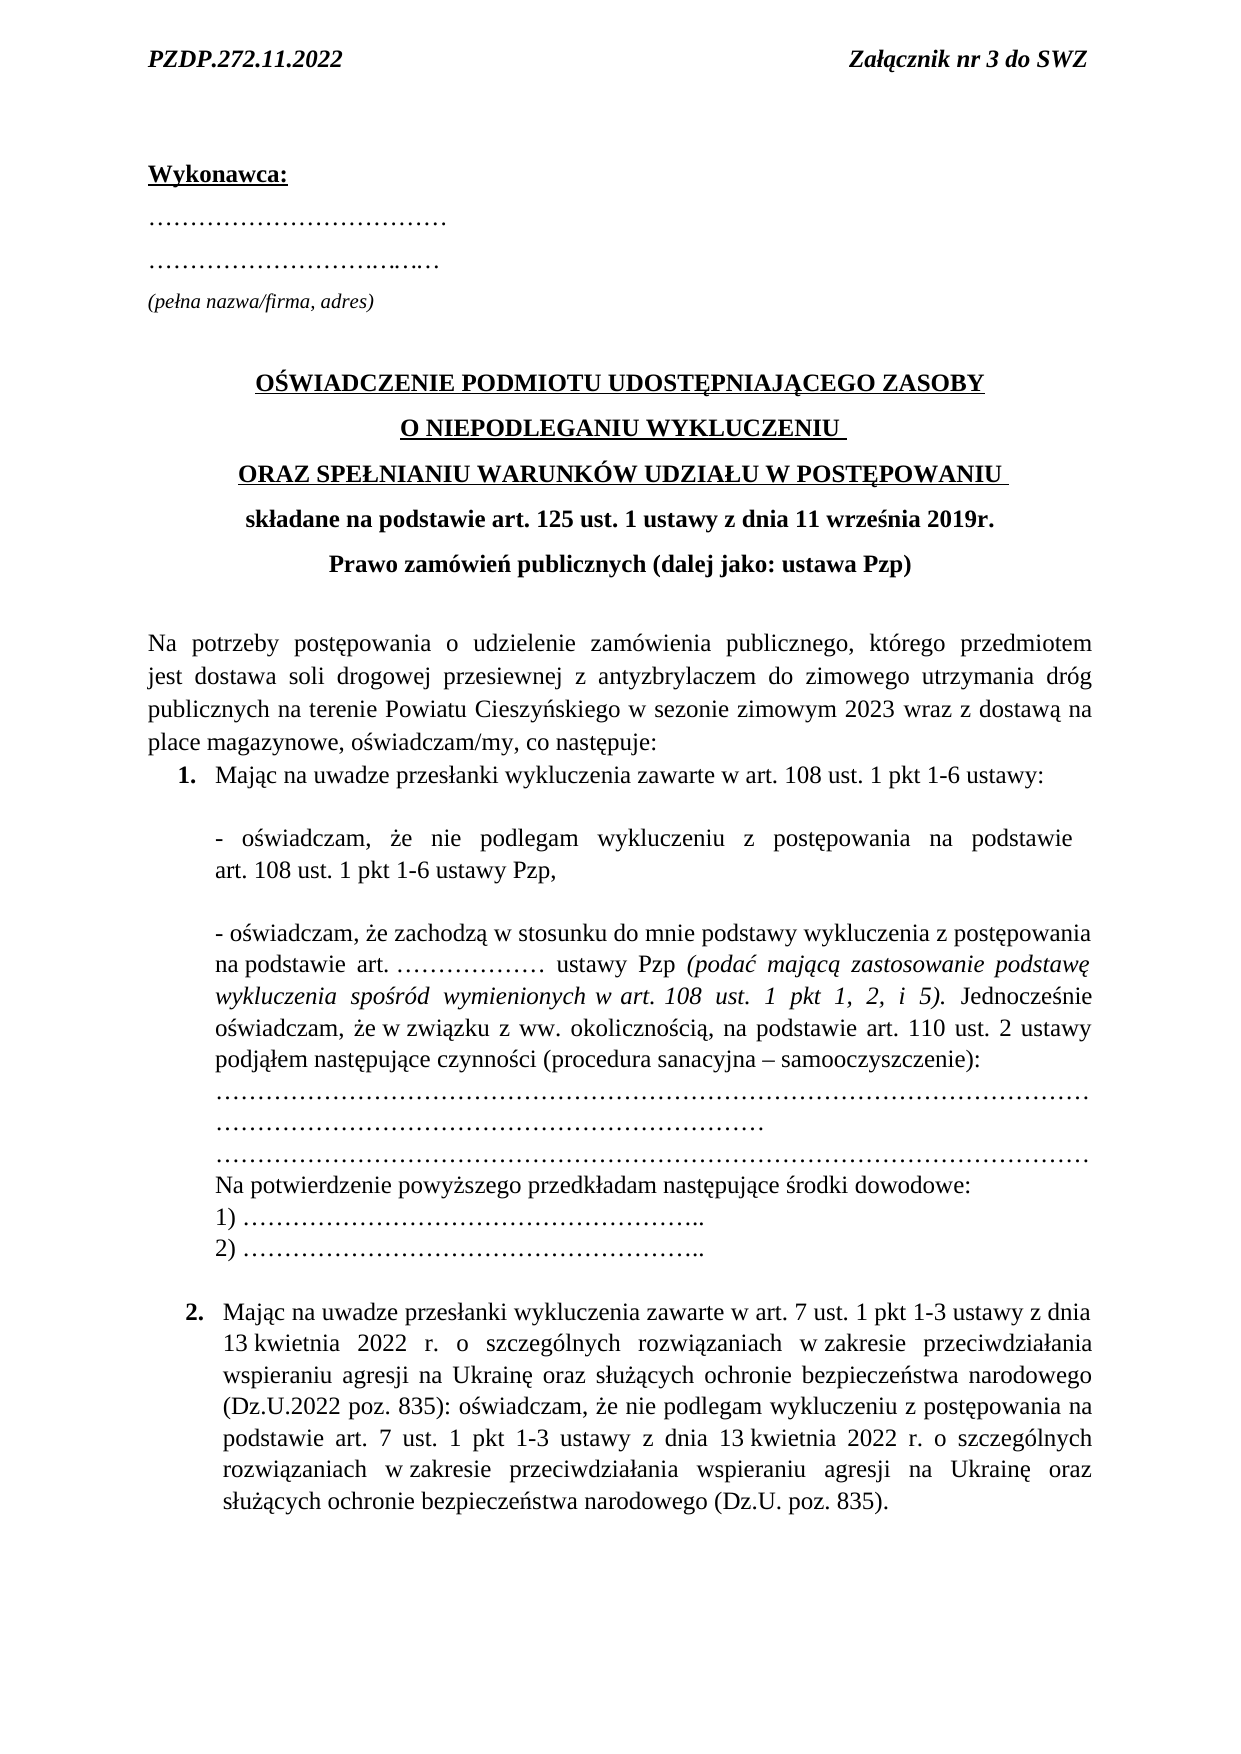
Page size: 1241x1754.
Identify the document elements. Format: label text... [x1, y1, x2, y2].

text ……………………………………………………………………………………………………………………………………………………… [215, 1076, 1093, 1136]
text 1) ……………………………………………….. [148, 1202, 1090, 1231]
text (pełna nazwa/firma, adres) [148, 289, 472, 313]
text …………………………………………………………………………………………… [148, 1139, 1090, 1168]
text ……………………………………………………………… [148, 202, 472, 274]
text Prawo zamówień publicznych (dalej jako: ustawa Pzp) [148, 549, 1093, 578]
text 2) ……………………………………………….. [148, 1233, 1090, 1262]
list Mając na uwadze przesłanki wykluczenia zawarte w art. 108 ust. 1 pkt 1-6 ustawy: [177, 760, 1093, 789]
text Na potwierdzenie powyższego przedkładam następujące środki dowodowe: [148, 1170, 1090, 1199]
text - oświadczam, że zachodzą w stosunku do mnie podstawy wykluczenia z postępowania na podstawie art. ……………… ustawy Pzp (podać mającą zastosowanie podstawę wykluczenia spośród wymienionych w art. 108 ust. 1 pkt 1, 2, i 5). Jednocześnie oświadczam, że w związku z ww. okolicznością, na podstawie art. 110 ust. 2 ustawy podjąłem następujące czynności (procedura sanacyjna – samooczyszczenie): [215, 918, 1093, 1073]
text Wykonawca: [148, 159, 1093, 188]
text składane na podstawie art. 125 ust. 1 ustawy z dnia 11 września 2019r. [148, 504, 1093, 533]
text OŚWIADCZENIE PODMIOTU UDOSTĘPNIAJĄCEGO ZASOBY [148, 368, 1093, 397]
text O NIEPODLEGANIU WYKLUCZENIU [148, 413, 1093, 442]
text ORAZ SPEŁNIANIU WARUNKÓW UDZIAŁU W POSTĘPOWANIU [148, 459, 1093, 487]
text PZDP.272.11.2022 Załącznik nr 3 do SWZ [148, 44, 1093, 73]
text Na potrzeby postępowania o udzielenie zamówienia publicznego, którego przedmiotem jest dostawa soli drogowej przesiewnej z antyzbrylaczem do zimowego utrzymania dróg publicznych na terenie Powiatu Cieszyńskiego w sezonie zimowym 2023 wraz z dostawą na place magazynowe, oświadczam/my, co następuje: [148, 628, 1093, 756]
list Mając na uwadze przesłanki wykluczenia zawarte w art. 7 ust. 1 pkt 1-3 ustawy z dnia 13 kwietnia 2022 r. o szczególnych rozwiązaniach w zakresie przeciwdziałania wspieraniu agresji na Ukrainę oraz służących ochronie bezpieczeństwa narodowego (Dz.U.2022 poz. 835): oświadczam, że nie podlegam wykluczeniu z postępowania na podstawie art. 7 ust. 1 pkt 1-3 ustawy z dnia 13 kwietnia 2022 r. o szczególnych rozwiązaniach w zakresie przeciwdziałania wspieraniu agresji na Ukrainę oraz służących ochronie bezpieczeństwa narodowego (Dz.U. poz. 835). [185, 1297, 1093, 1515]
text - oświadczam, że nie podlegam wykluczeniu z postępowania na podstawie art. 108 ust. 1 pkt 1-6 ustawy Pzp, [215, 823, 1093, 883]
